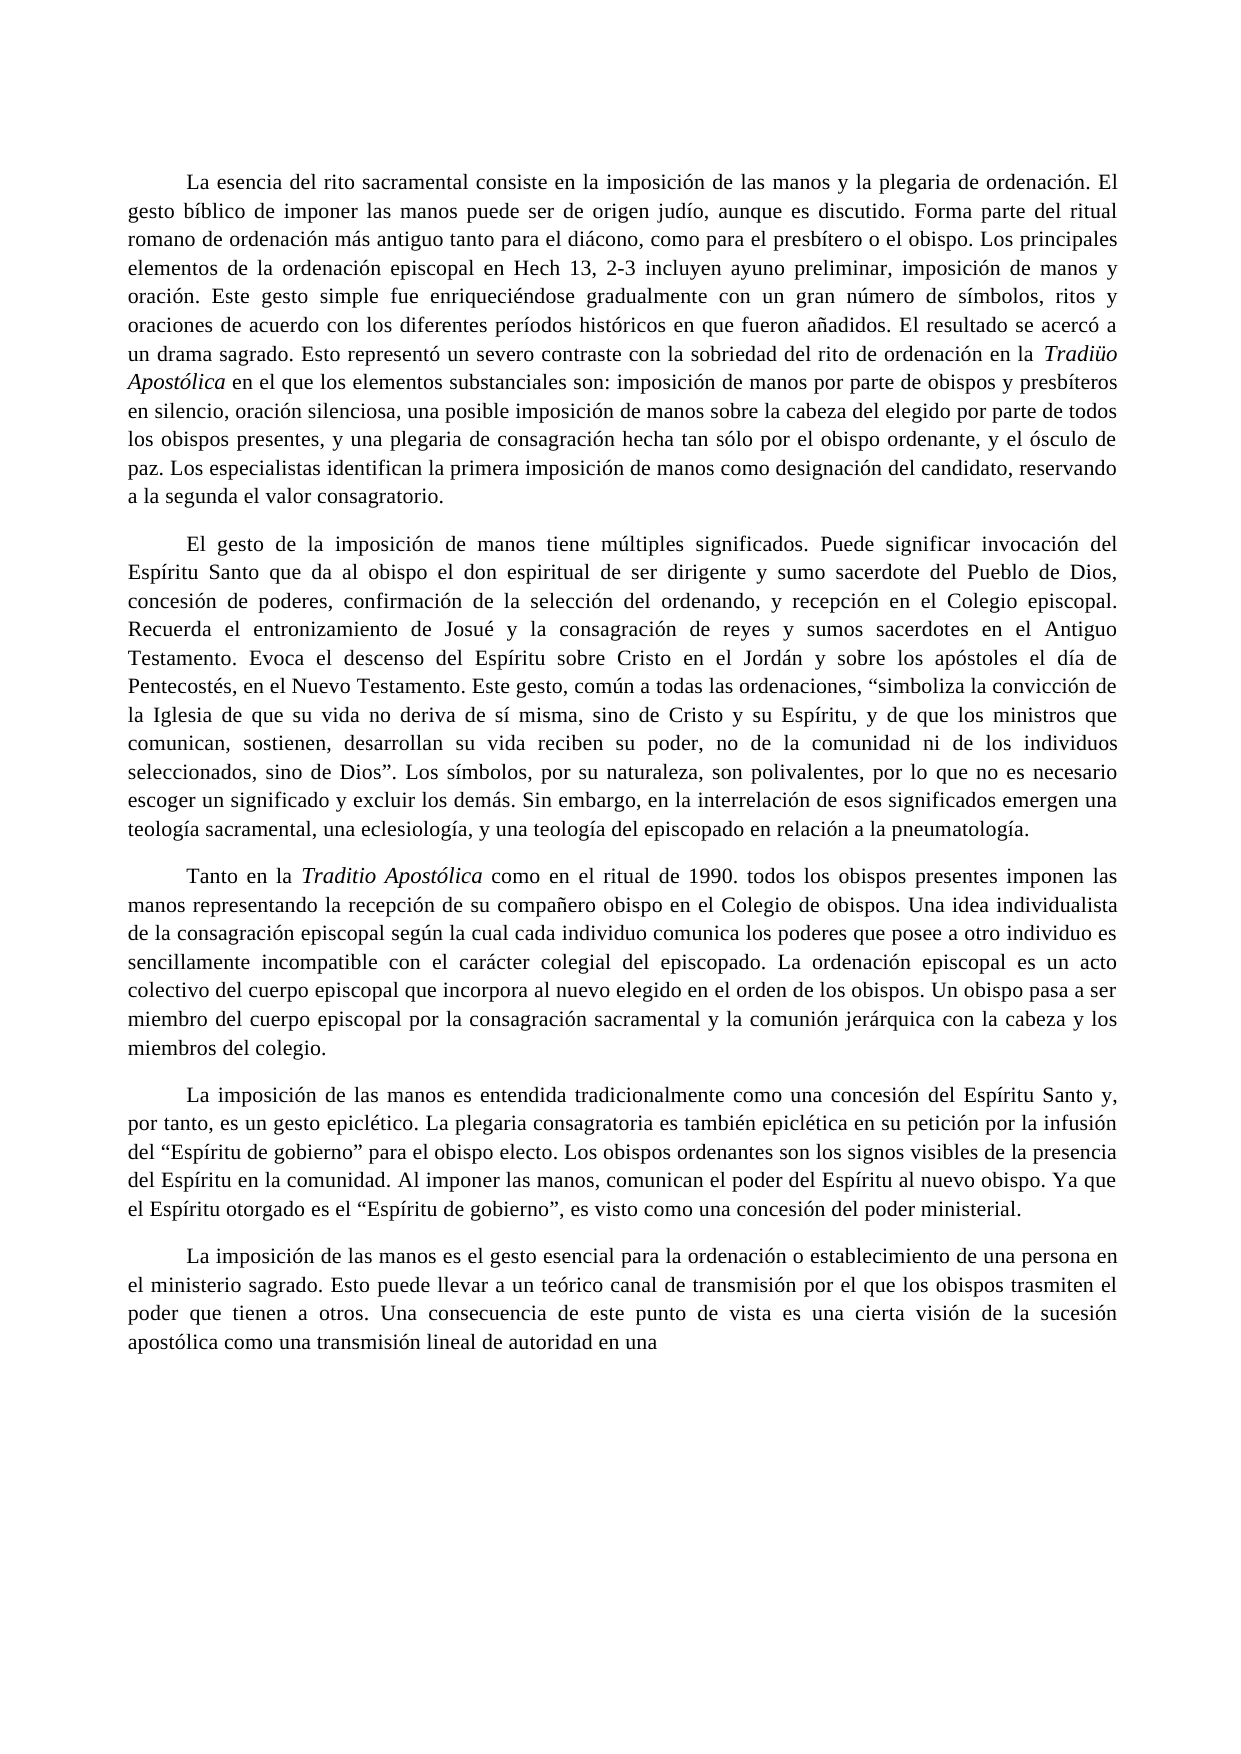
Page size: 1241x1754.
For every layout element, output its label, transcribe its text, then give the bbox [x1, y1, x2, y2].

text El gesto de la imposición de manos tiene múltiples significados. Puede significar invocación del Espíritu Santo que da al obispo el don espiritual de ser dirigente y sumo sacerdote del Pueblo de Dios, concesión de poderes, confirmación de la selección del ordenando, y recepción en el Colegio episcopal. Recuerda el entronizamiento de Josué y la consagración de reyes y sumos sacerdotes en el Antiguo Testamento. Evoca el descenso del Espíritu sobre Cristo en el Jordán y sobre los apóstoles el día de Pentecostés, en el Nuevo Testamento. Este gesto, común a todas las ordenaciones, “simboliza la convicción de la Iglesia de que su vida no deriva de sí misma, sino de Cristo y su Espíritu, y de que los ministros que comunican, sostienen, desarrollan su vida reciben su poder, no de la comunidad ni de los individuos seleccionados, sino de Dios”. Los símbolos, por su naturaleza, son polivalentes, por lo que no es necesario escoger un significado y excluir los demás. Sin embargo, en la interrelación de esos significados emergen una teología sacramental, una eclesiología, y una teología del episcopado en relación a la pneumatología. [128, 528, 1120, 842]
text Tanto en la Traditio Apostólica como en el ritual de 1990. todos los obispos presentes imponen las manos representando la recepción de su compañero obispo en el Colegio de obispos. Una idea individualista de la consagración episcopal según la cual cada individuo comunica los poderes que posee a otro individuo es sencillamente incompatible con el carácter colegial del episcopado. La ordenación episcopal es un acto colectivo del cuerpo episcopal que incorpora al nuevo elegido en el orden de los obispos. Un obispo pasa a ser miembro del cuerpo episcopal por la consagración sacramental y la comunión jerárquica con la cabeza y los miembros del colegio. [128, 861, 1120, 1061]
text La esencia del rito sacramental consiste en la imposición de las manos y la plegaria de ordenación. El gesto bíblico de imponer las manos puede ser de origen judío, aunque es discutido. Forma parte del ritual romano de ordenación más antiguo tanto para el diácono, como para el presbítero o el obispo. Los principales elementos de la ordenación episcopal en Hech 13, 2-3 incluyen ayuno preliminar, imposición de manos y oración. Este gesto simple fue enriqueciéndose gradualmente con un gran número de símbolos, ritos y oraciones de acuerdo con los diferentes períodos históricos en que fueron añadidos. El resultado se acercó a un drama sagrado. Esto representó un severo contraste con la sobriedad del rito de ordenación en la Tradiüo Apostólica en el que los elementos substanciales son: imposición de manos por parte de obispos y presbíteros en silencio, oración silenciosa, una posible imposición de manos sobre la cabeza del elegido por parte de todos los obispos presentes, y una plegaria de consagración hecha tan sólo por el obispo ordenante, y el ósculo de paz. Los especialistas identifican la primera imposición de manos como designación del candidato, reservando a la segunda el valor consagratorio. [128, 167, 1120, 509]
text La imposición de las manos es entendida tradicionalmente como una concesión del Espíritu Santo y, por tanto, es un gesto epiclético. La plegaria consagratoria es también epiclética en su petición por la infusión del “Espíritu de gobierno” para el obispo electo. Los obispos ordenantes son los signos visibles de la presencia del Espíritu en la comunidad. Al imponer las manos, comunican el poder del Espíritu al nuevo obispo. Ya que el Espíritu otorgado es el “Espíritu de gobierno”, es visto como una concesión del poder ministerial. [128, 1079, 1120, 1222]
text La imposición de las manos es el gesto esencial para la ordenación o establecimiento de una persona en el ministerio sagrado. Esto puede llevar a un teórico canal de transmisión por el que los obispos trasmiten el poder que tienen a otros. Una consecuencia de este punto de vista es una cierta visión de la sucesión apostólica como una transmisión lineal de autoridad en una [128, 1241, 1120, 1355]
